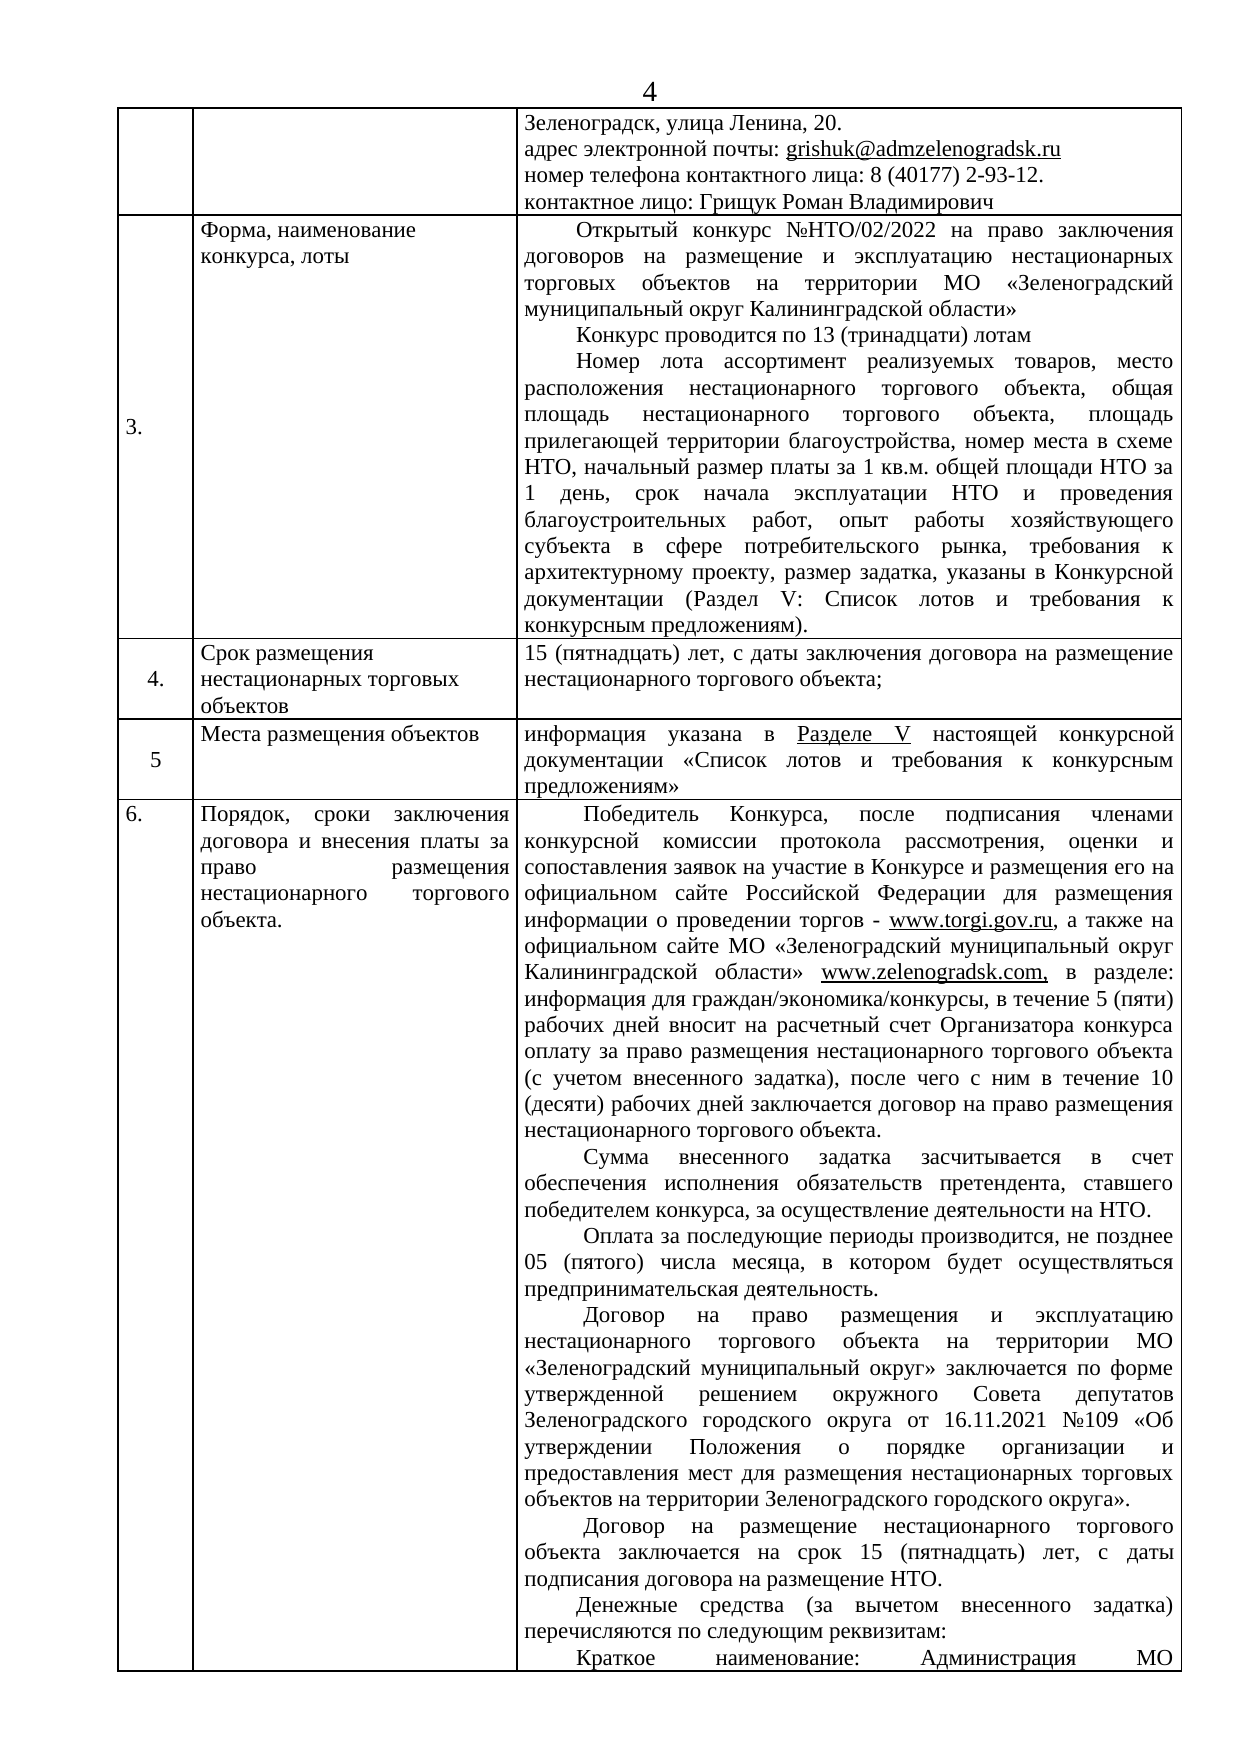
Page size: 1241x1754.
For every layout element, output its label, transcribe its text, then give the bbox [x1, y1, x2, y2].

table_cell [194, 109, 516, 214]
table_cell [518, 800, 1181, 1670]
table_cell Открытый конкурс №НТО/02/2022 на право заключения договоров на размещение и эксплуатацию нестационарных торговых объектов на территории МО «Зеленоградский муниципальный округ Калининградской области» Конкурс проводится по 13 (тринадцати) лотам Номер лота ассортимент реализуемых товаров, место расположения нестационарного торгового объекта, общая площадь нестационарного торгового объекта, площадь прилегающей территории благоустройства, номер места в схеме НТО, начальный размер платы за 1 кв.м. общей площади НТО за 1 день, срок начала эксплуатации НТО и проведения благоустроительных работ, опыт работы хозяйствующего субъекта в сфере потребительского рынка, требования к архитектурному проекту, размер задатка, указаны в Конкурсной документации (Раздел V: Список лотов и требования к конкурсным предложениям). [518, 216, 1181, 637]
table_cell 6. [119, 800, 192, 1670]
table_cell 2. [119, 109, 192, 214]
table_cell информация указана в Разделе V настоящей конкурсной документации «Список лотов и требования к конкурсным предложениям» [518, 720, 1181, 799]
table_cell 3. [119, 216, 192, 637]
table_cell Места размещения объектов [194, 720, 516, 799]
table_cell Форма, наименование конкурса, лоты [194, 216, 516, 637]
table_cell 15 (пятнадцать) лет, с даты заключения договора на размещение нестационарного торгового объекта; [518, 639, 1181, 718]
table_cell Срок размещения нестационарных торговых объектов [194, 639, 516, 718]
table_cell 5 [119, 720, 192, 799]
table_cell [518, 109, 1181, 214]
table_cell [194, 800, 516, 1670]
table_cell 4. [119, 639, 192, 718]
